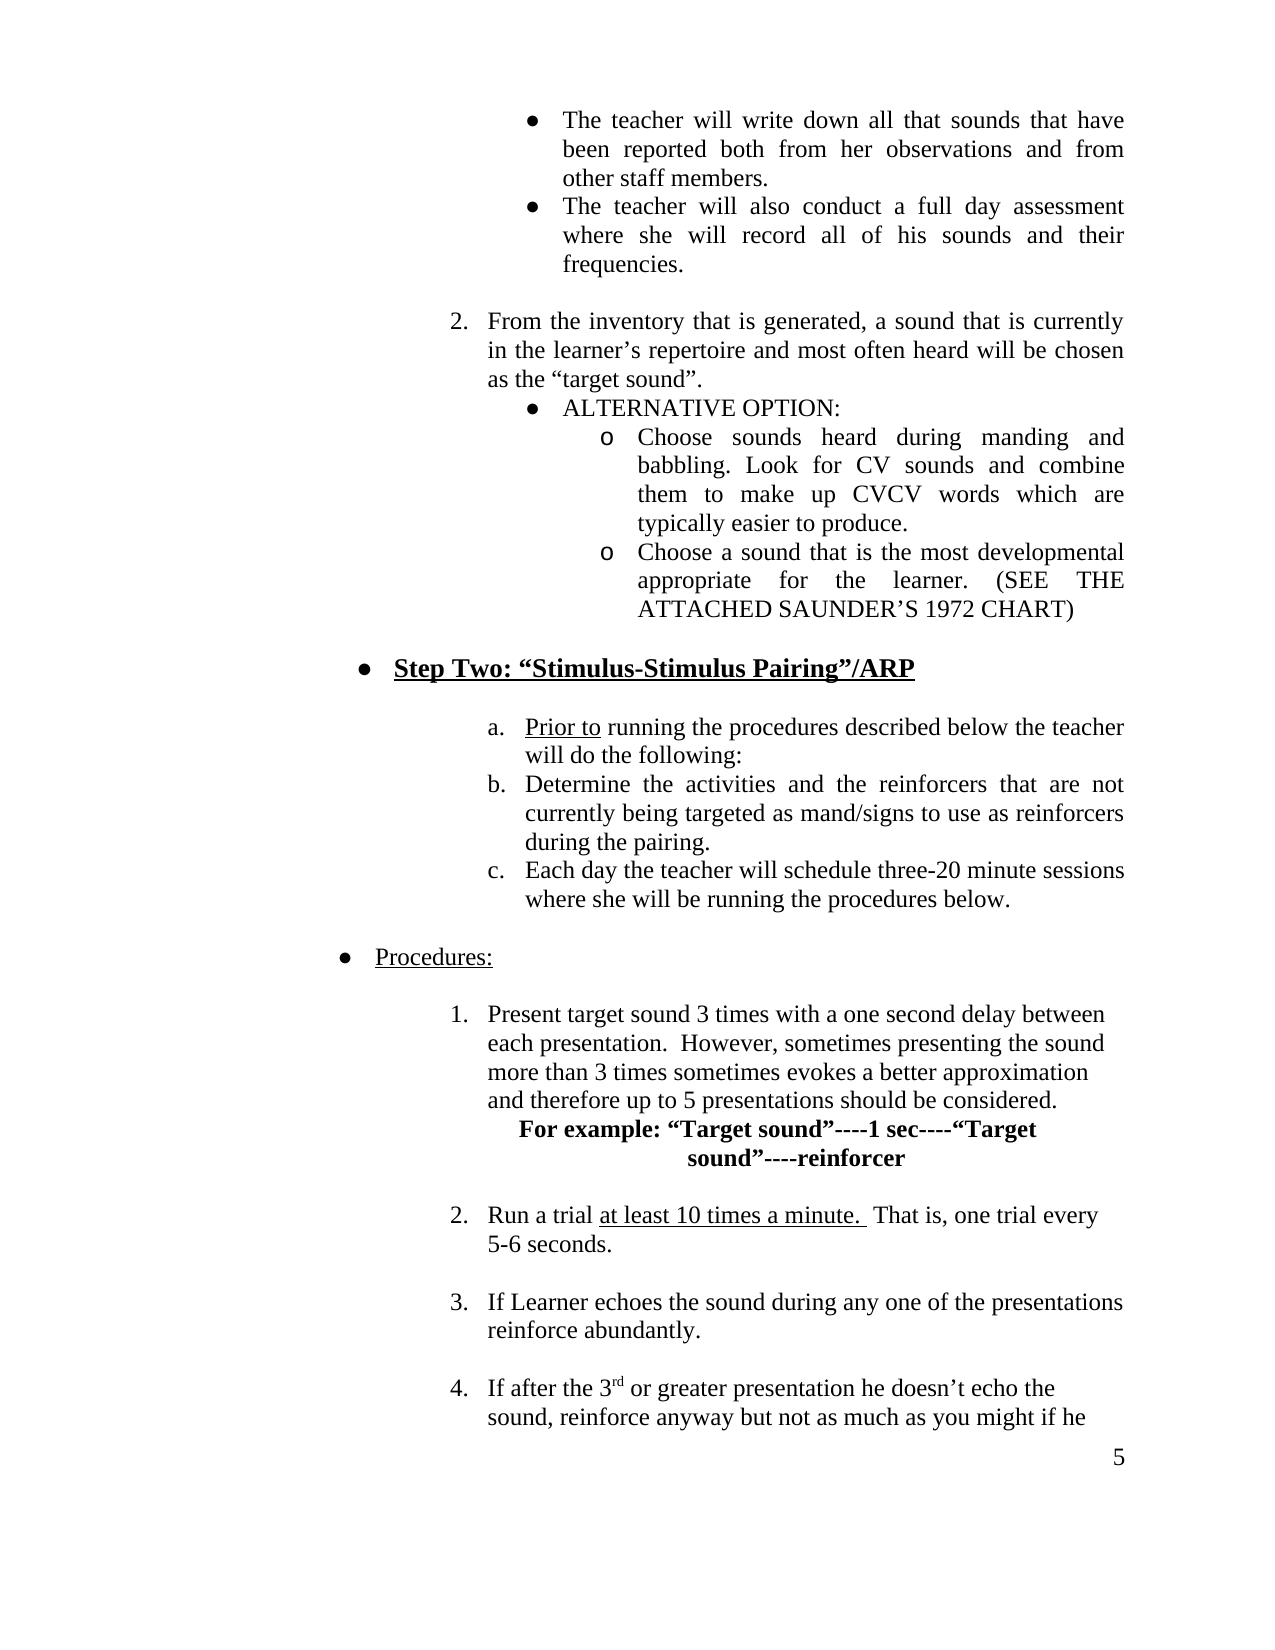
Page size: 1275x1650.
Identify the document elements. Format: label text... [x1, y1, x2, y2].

text sound”----reinforcer [412, 1143, 1125, 1172]
list Procedures: [337, 942, 1125, 971]
text For example: “Target sound”----1 sec----“Target [412, 1114, 1125, 1143]
list From the inventory that is generated, a sound that is currently in the learner’s repertoire and most often heard will be chosen as the “target sound”. [450, 306, 1125, 393]
list ALTERNATIVE OPTION: [525, 393, 1125, 422]
list The teacher will write down all that sounds that have been reported both from her observations and from other staff members. [525, 105, 1125, 191]
list Each day the teacher will schedule three-20 minute sessions where she will be running the procedures below. [487, 856, 1125, 913]
list The teacher will also conduct a full day assessment where she will record all of his sounds and their frequencies. [525, 191, 1125, 278]
list Run a trial at least 10 times a minute. That is, one trial every 5-6 seconds. [450, 1201, 1125, 1258]
list Present target sound 3 times with a one second delay between each presentation. However, sometimes presenting the sound more than 3 times sometimes evokes a better approximation and therefore up to 5 presentations should be considered. [450, 999, 1125, 1114]
list Prior to running the procedures described below the teacher will do the following: [487, 712, 1125, 769]
list Choose sounds heard during manding and babbling. Look for CV sounds and combine them to make up CVCV words which are typically easier to produce. [600, 422, 1125, 537]
list If Learner echoes the sound during any one of the presentations reinforce abundantly. [450, 1287, 1125, 1344]
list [450, 1373, 1125, 1431]
list Step Two: “Stimulus-Stimulus Pairing”/ARP [356, 652, 1125, 683]
list Determine the activities and the reinforcers that are not currently being targeted as mand/signs to use as reinforcers during the pairing. [487, 769, 1125, 856]
list Choose a sound that is the most developmental appropriate for the learner. (SEE THE ATTACHED SAUNDER’S 1972 CHART) [600, 537, 1125, 623]
